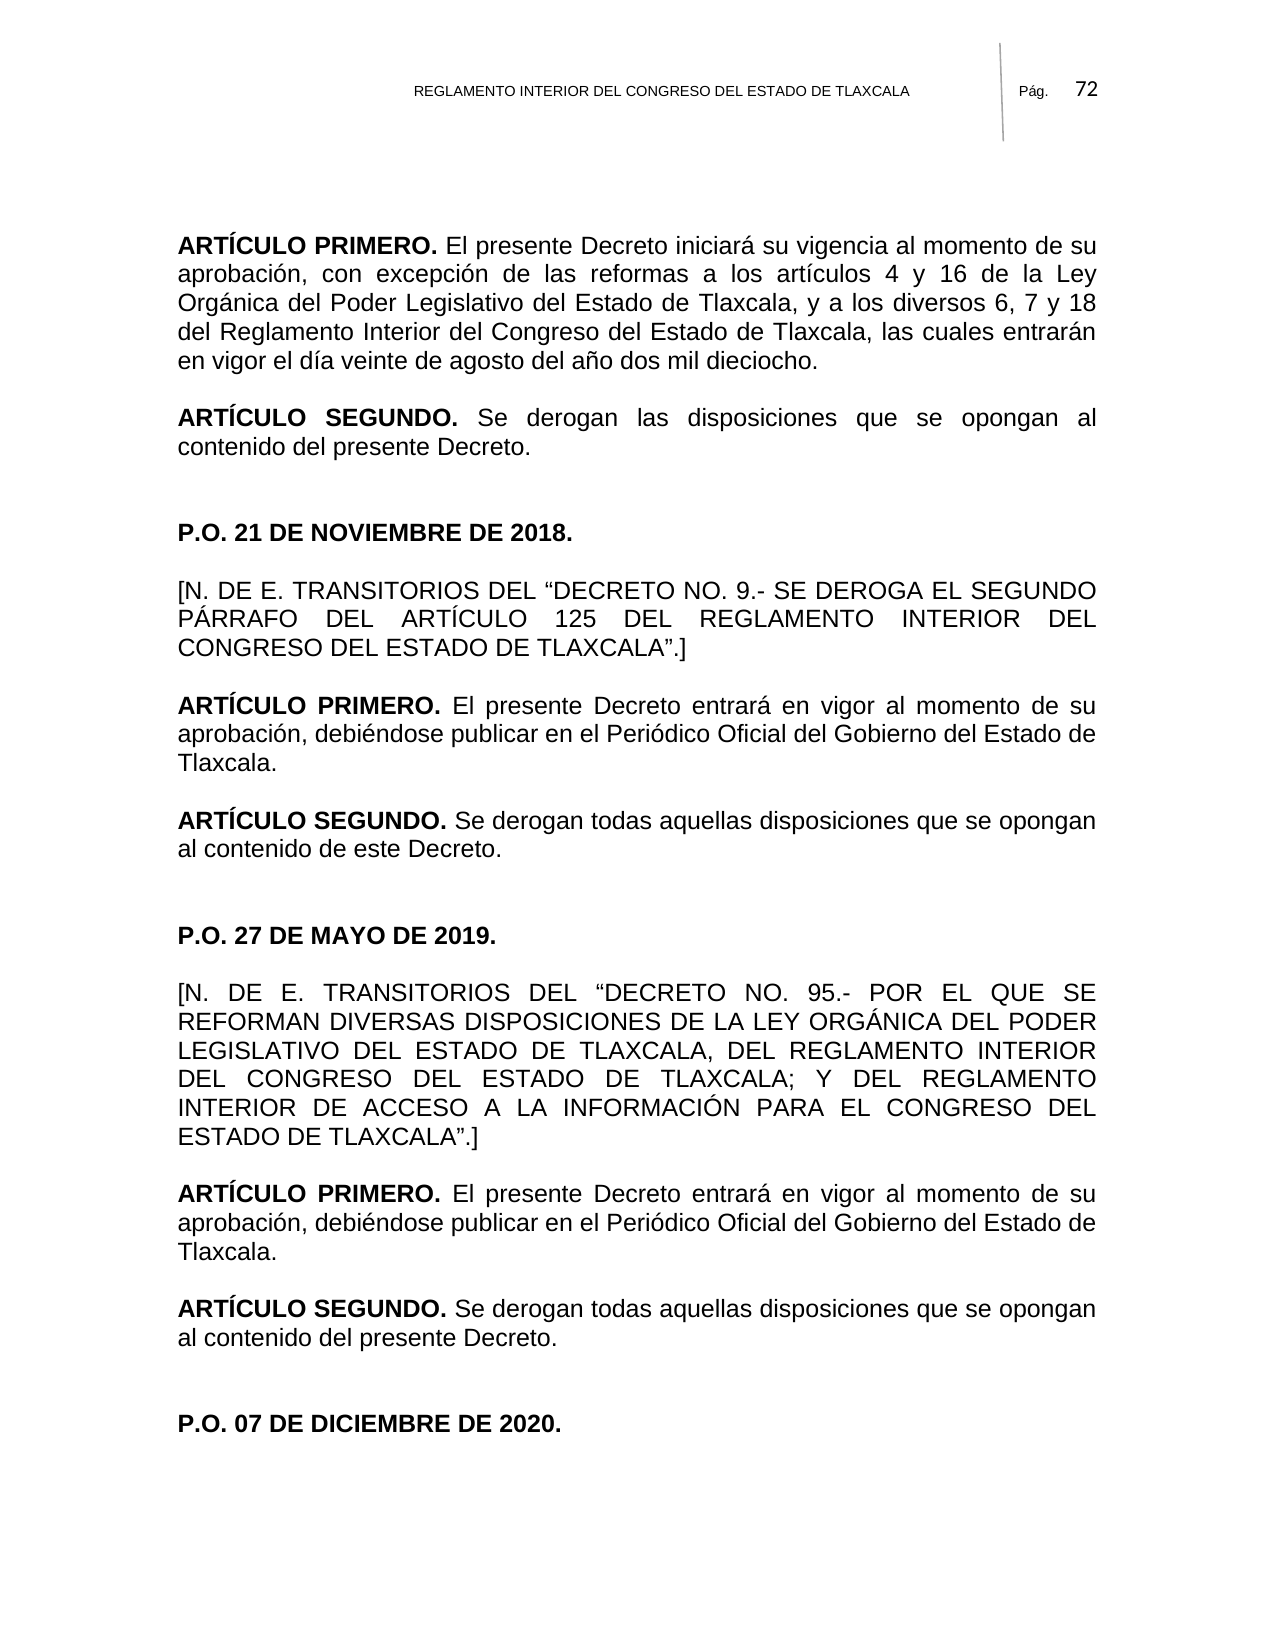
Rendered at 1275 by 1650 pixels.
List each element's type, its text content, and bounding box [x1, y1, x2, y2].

text P.O. 07 DE DICIEMBRE DE 2020. [177, 1409, 1098, 1438]
text ARTÍCULO SEGUNDO. Se derogan todas aquellas disposiciones que se opongan al contenido del presente Decreto. [177, 1294, 1098, 1352]
text [N. DE E. TRANSITORIOS DEL “DECRETO NO. 95.- POR EL QUE SE REFORMAN DIVERSAS DISPOSICIONES DE LA LEY ORGÁNICA DEL PODER LEGISLATIVO DEL ESTADO DE TLAXCALA, DEL REGLAMENTO INTERIOR DEL CONGRESO DEL ESTADO DE TLAXCALA; Y DEL REGLAMENTO INTERIOR DE ACCESO A LA INFORMACIÓN PARA EL CONGRESO DEL ESTADO DE TLAXCALA”.] [177, 978, 1098, 1151]
text ARTÍCULO PRIMERO. El presente Decreto iniciará su vigencia al momento de su aprobación, con excepción de las reformas a los artículos 4 y 16 de la Ley Orgánica del Poder Legislativo del Estado de Tlaxcala, y a los diversos 6, 7 y 18 del Reglamento Interior del Congreso del Estado de Tlaxcala, las cuales entrarán en vigor el día veinte de agosto del año dos mil dieciocho. [177, 231, 1098, 374]
text ARTÍCULO SEGUNDO. Se derogan todas aquellas disposiciones que se opongan al contenido de este Decreto. [177, 806, 1098, 863]
text ARTÍCULO SEGUNDO. Se derogan las disposiciones que se opongan al contenido del presente Decreto. [177, 403, 1098, 461]
text P.O. 27 DE MAYO DE 2019. [177, 921, 1098, 949]
text [N. DE E. TRANSITORIOS DEL “DECRETO NO. 9.- SE DEROGA EL SEGUNDO PÁRRAFO DEL ARTÍCULO 125 DEL REGLAMENTO INTERIOR DEL CONGRESO DEL ESTADO DE TLAXCALA”.] [177, 576, 1098, 662]
text ARTÍCULO PRIMERO. El presente Decreto entrará en vigor al momento de su aprobación, debiéndose publicar en el Periódico Oficial del Gobierno del Estado de Tlaxcala. [177, 691, 1098, 777]
text P.O. 21 DE NOVIEMBRE DE 2018. [177, 518, 1098, 547]
text ARTÍCULO PRIMERO. El presente Decreto entrará en vigor al momento de su aprobación, debiéndose publicar en el Periódico Oficial del Gobierno del Estado de Tlaxcala. [177, 1179, 1098, 1266]
